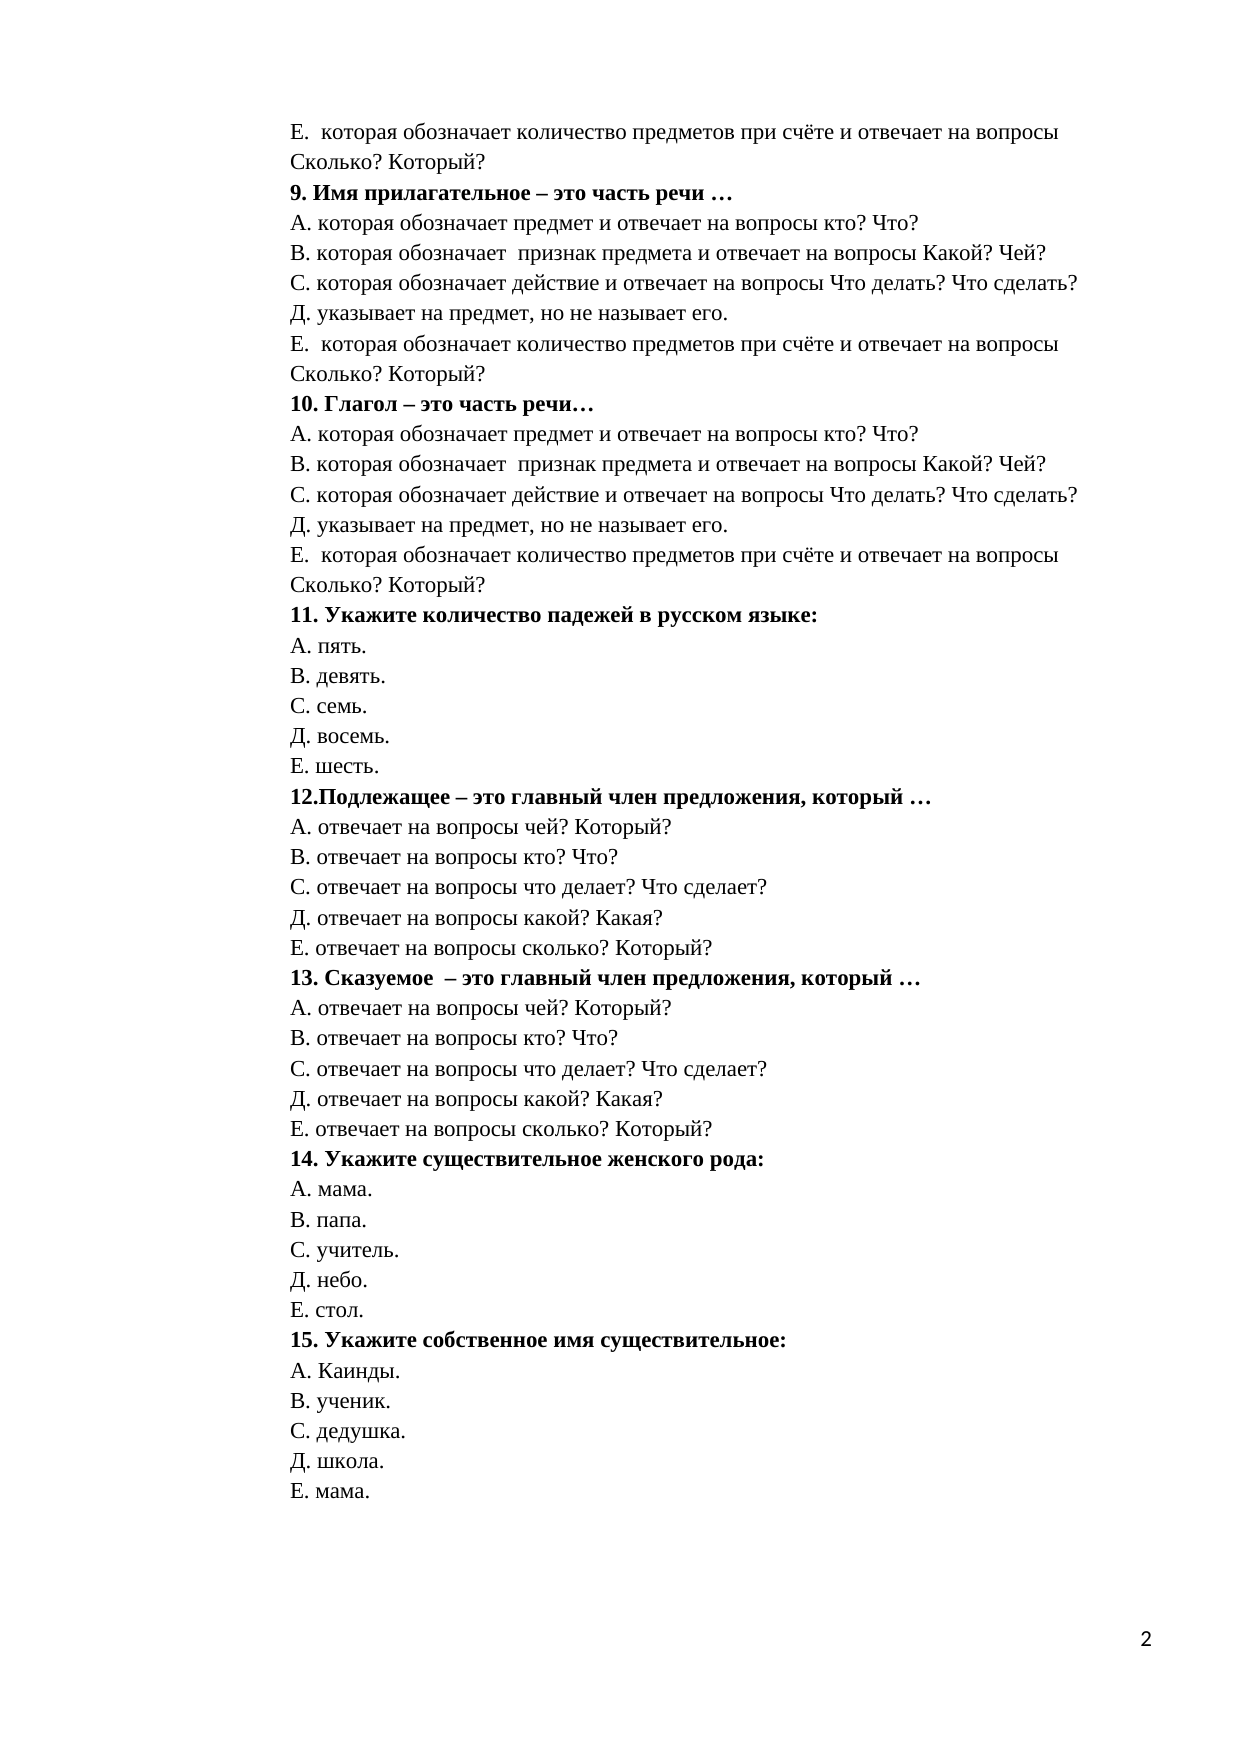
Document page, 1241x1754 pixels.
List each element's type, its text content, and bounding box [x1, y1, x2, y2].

list А. которая обозначает предмет и отвечает на вопросы кто? Что? [290, 420, 1152, 447]
list В. отвечает на вопросы кто? Что? [290, 843, 1152, 869]
list 12.Подлежащее – это главный член предложения, который … [290, 783, 1152, 809]
list Е. шесть. [290, 752, 1152, 779]
list Д. небо. [290, 1266, 1152, 1292]
list А. Каинды. [290, 1357, 1152, 1383]
list Д. отвечает на вопросы какой? Какая? [290, 903, 1152, 930]
list Д. отвечает на вопросы какой? Какая? [290, 1085, 1152, 1111]
list А. мама. [290, 1175, 1152, 1202]
list С. отвечает на вопросы что делает? Что сделает? [290, 1054, 1152, 1081]
list А. которая обозначает предмет и отвечает на вопросы кто? Что? [290, 209, 1152, 235]
list В. ученик. [290, 1387, 1152, 1413]
list 14. Укажите существительное женского рода: [290, 1145, 1152, 1172]
list 10. Глагол – это часть речи… [290, 390, 1152, 416]
list Е. которая обозначает количество предметов при счёте и отвечает на вопросы Сколько? Который? [290, 541, 1152, 598]
list В. которая обозначает признак предмета и отвечает на вопросы Какой? Чей? [290, 239, 1152, 265]
list В. папа. [290, 1206, 1152, 1232]
list В. которая обозначает признак предмета и отвечает на вопросы Какой? Чей? [290, 450, 1152, 477]
list Е. мама. [290, 1477, 1152, 1504]
list Е. которая обозначает количество предметов при счёте и отвечает на вопросы Сколько? Который? [290, 329, 1152, 386]
list С. отвечает на вопросы что делает? Что сделает? [290, 873, 1152, 900]
list А. отвечает на вопросы чей? Который? [290, 994, 1152, 1021]
list С. семь. [290, 692, 1152, 718]
list А. пять. [290, 632, 1152, 658]
list С. которая обозначает действие и отвечает на вопросы Что делать? Что сделать? [290, 269, 1152, 296]
list 13. Сказуемое – это главный член предложения, который … [290, 964, 1152, 990]
list С. которая обозначает действие и отвечает на вопросы Что делать? Что сделать? [290, 481, 1152, 507]
list Е. стол. [290, 1296, 1152, 1323]
list В. девять. [290, 662, 1152, 688]
list Д. указывает на предмет, но не называет его. [290, 299, 1152, 326]
list В. отвечает на вопросы кто? Что? [290, 1024, 1152, 1051]
list Е. которая обозначает количество предметов при счёте и отвечает на вопросы Сколько? Который? [290, 118, 1152, 175]
list 9. Имя прилагательное – это часть речи … [290, 178, 1152, 205]
list Е. отвечает на вопросы сколько? Который? [290, 1115, 1152, 1141]
list С. учитель. [290, 1236, 1152, 1262]
list Д. школа. [290, 1447, 1152, 1474]
list А. отвечает на вопросы чей? Который? [290, 813, 1152, 839]
list Е. отвечает на вопросы сколько? Который? [290, 934, 1152, 960]
list 11. Укажите количество падежей в русском языке: [290, 601, 1152, 628]
list Д. указывает на предмет, но не называет его. [290, 511, 1152, 537]
list 15. Укажите собственное имя существительное: [290, 1326, 1152, 1353]
list С. дедушка. [290, 1417, 1152, 1443]
list Д. восемь. [290, 722, 1152, 749]
